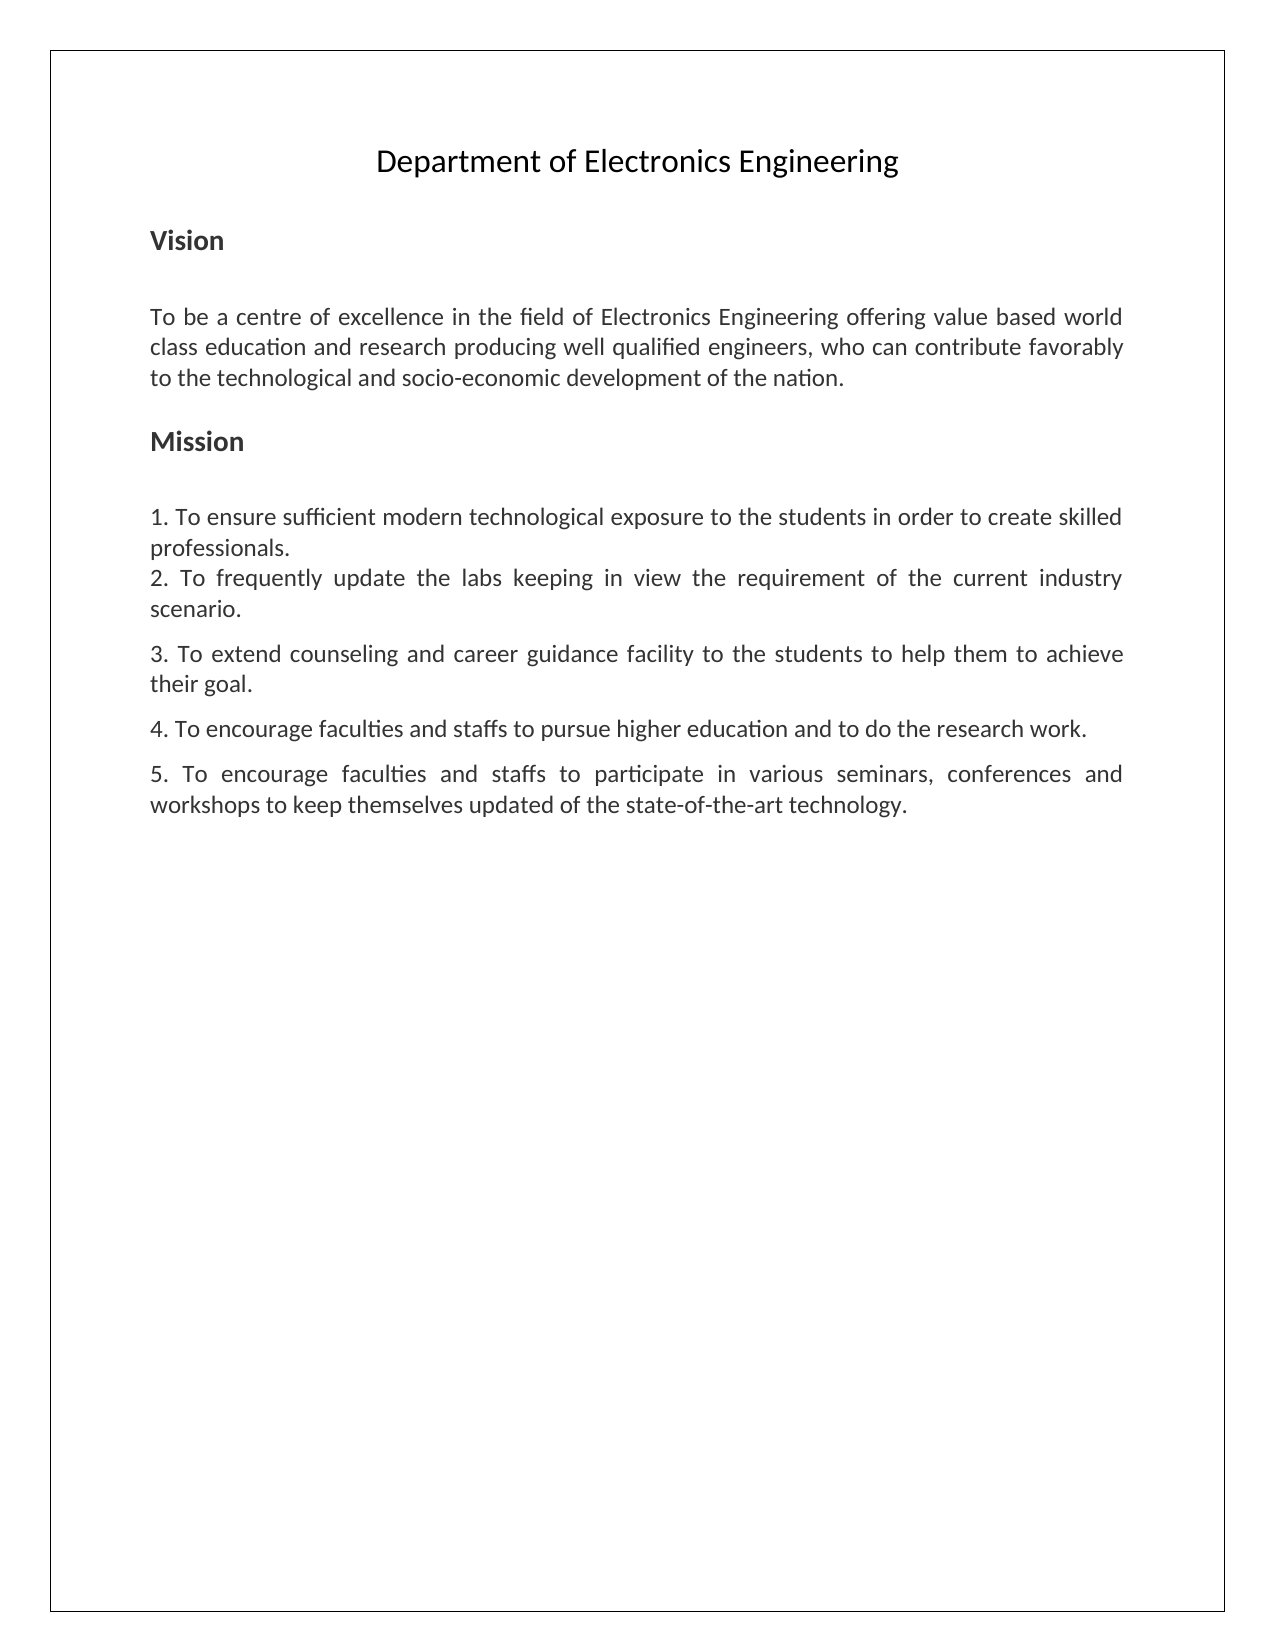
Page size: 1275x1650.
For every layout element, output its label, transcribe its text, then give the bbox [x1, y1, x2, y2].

text 5. To encourage faculties and staffs to participate in various seminars, conferences and workshops to keep themselves updated of the state-of-the-art technology. [150, 758, 1125, 819]
text Vision [150, 222, 1125, 257]
text To be a centre of excellence in the field of Electronics Engineering offering value based world class education and research producing well qualified engineers, who can contribute favorably to the technological and socio-economic development of the nation. [150, 301, 1125, 392]
text Mission [150, 423, 1125, 458]
text 4. To encourage faculties and staffs to pursue higher education and to do the research work. [150, 713, 1125, 744]
text 2. To frequently update the labs keeping in view the requirement of the current industry scenario. [150, 563, 1125, 624]
text 1. To ensure sufficient modern technological exposure to the students in order to create skilled professionals. [150, 502, 1125, 563]
text Department of Electronics Engineering [150, 140, 1125, 181]
text 3. To extend counseling and career guidance facility to the students to help them to achieve their goal. [150, 638, 1125, 699]
